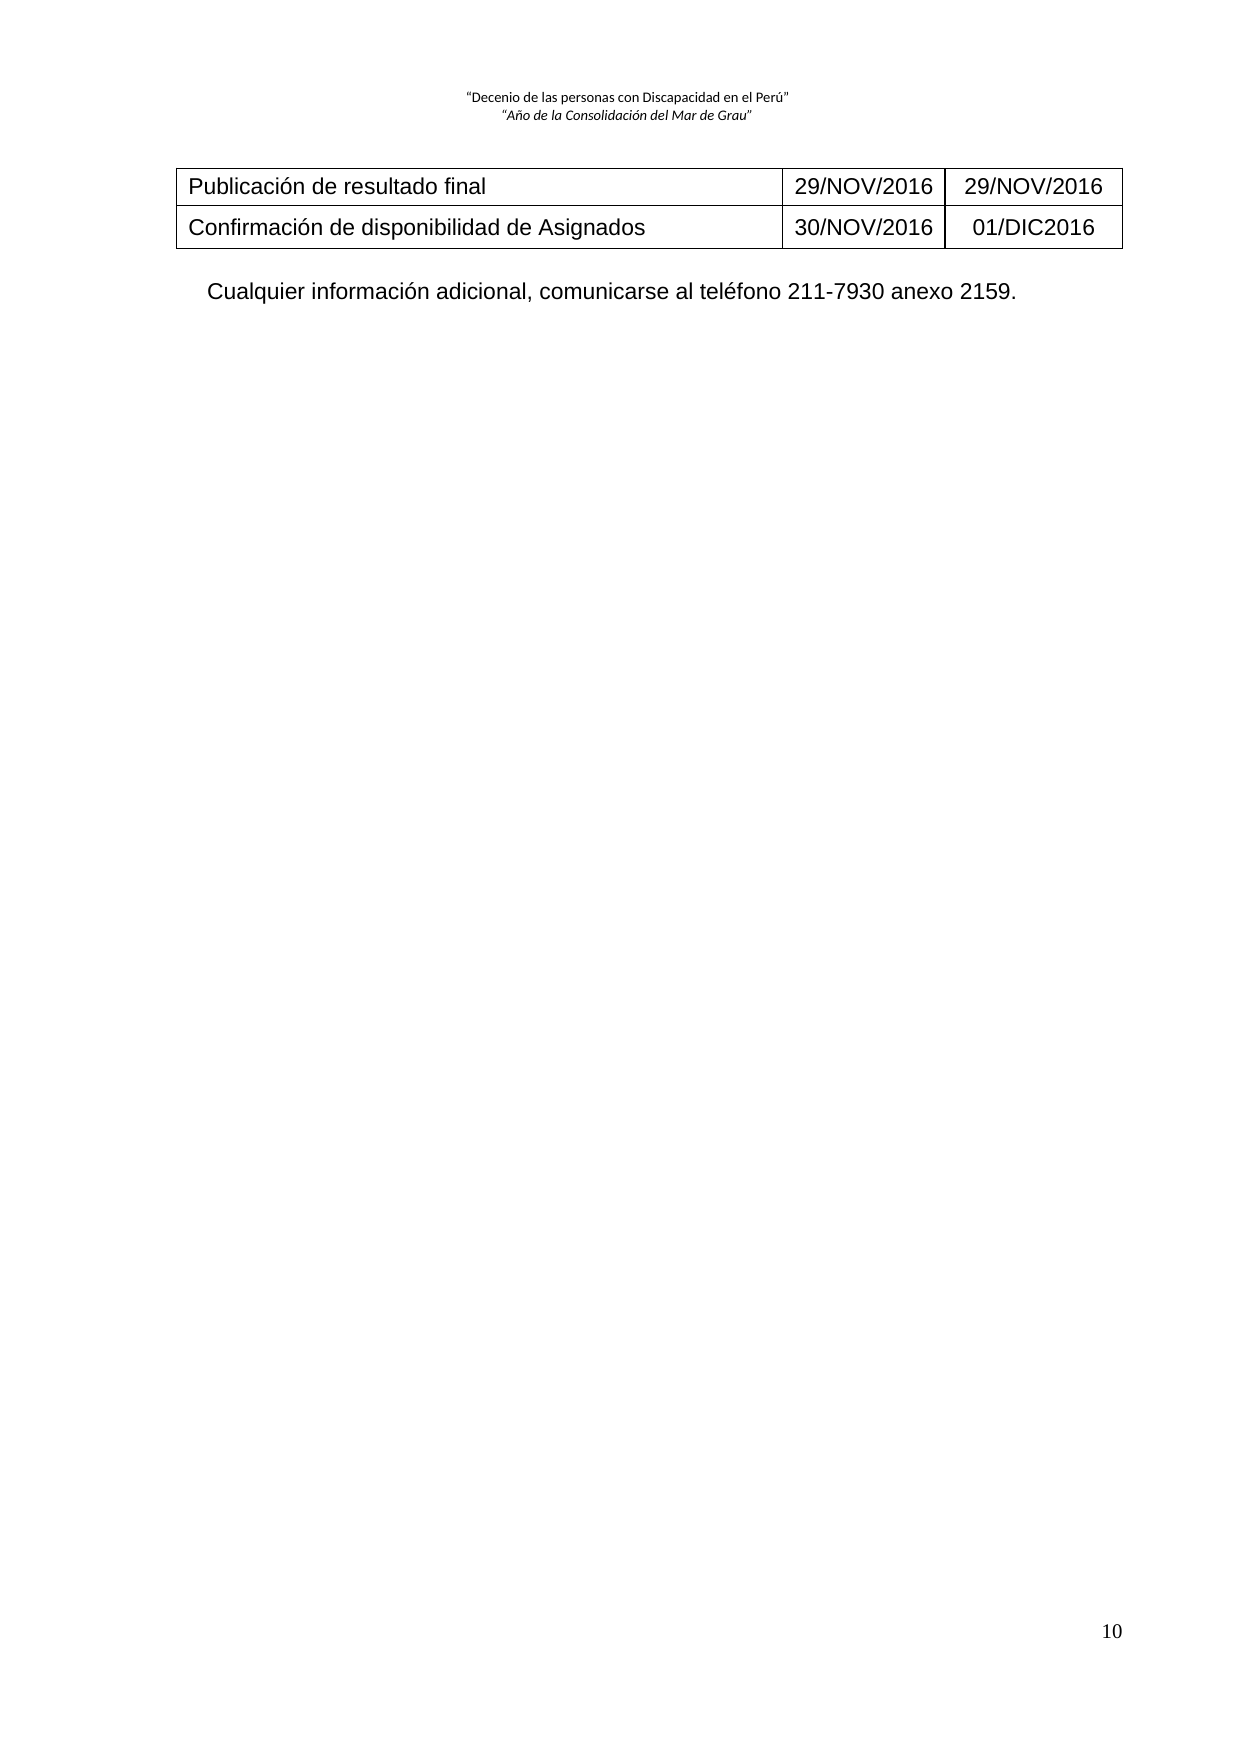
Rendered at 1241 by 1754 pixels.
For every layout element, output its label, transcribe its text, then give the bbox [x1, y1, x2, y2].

table_cell Publicación de resultado final [177, 169, 782, 204]
table_cell 30/NOV/2016 [783, 206, 944, 248]
text Cualquier información adicional, comunicarse al teléfono 211-7930 anexo 2159. [207, 278, 1122, 304]
table_cell 29/NOV/2016 [783, 169, 944, 204]
table_cell 01/DIC2016 [946, 206, 1122, 248]
table_cell 29/NOV/2016 [946, 169, 1122, 204]
table_cell Confirmación de disponibilidad de Asignados [177, 206, 782, 248]
